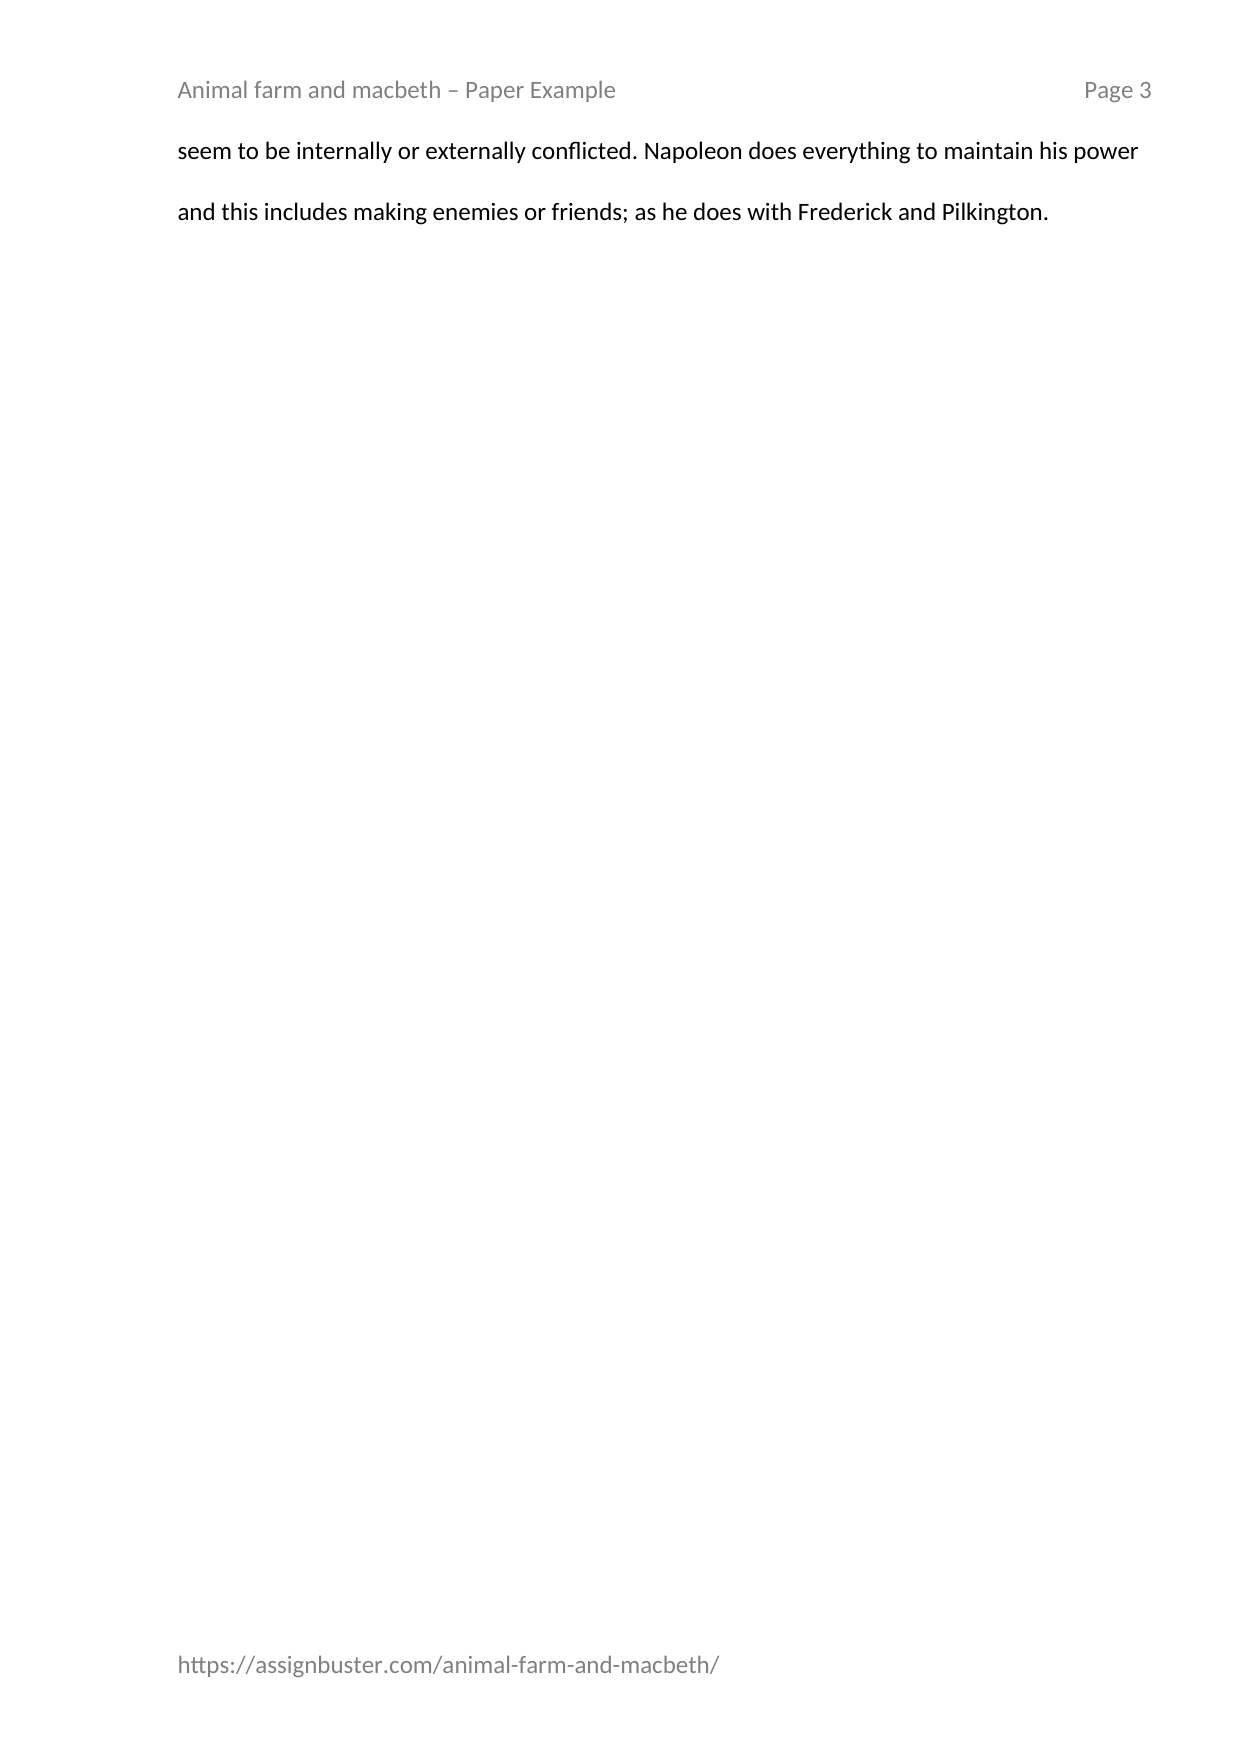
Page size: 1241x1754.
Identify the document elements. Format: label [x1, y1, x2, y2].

text [177, 135, 1152, 226]
